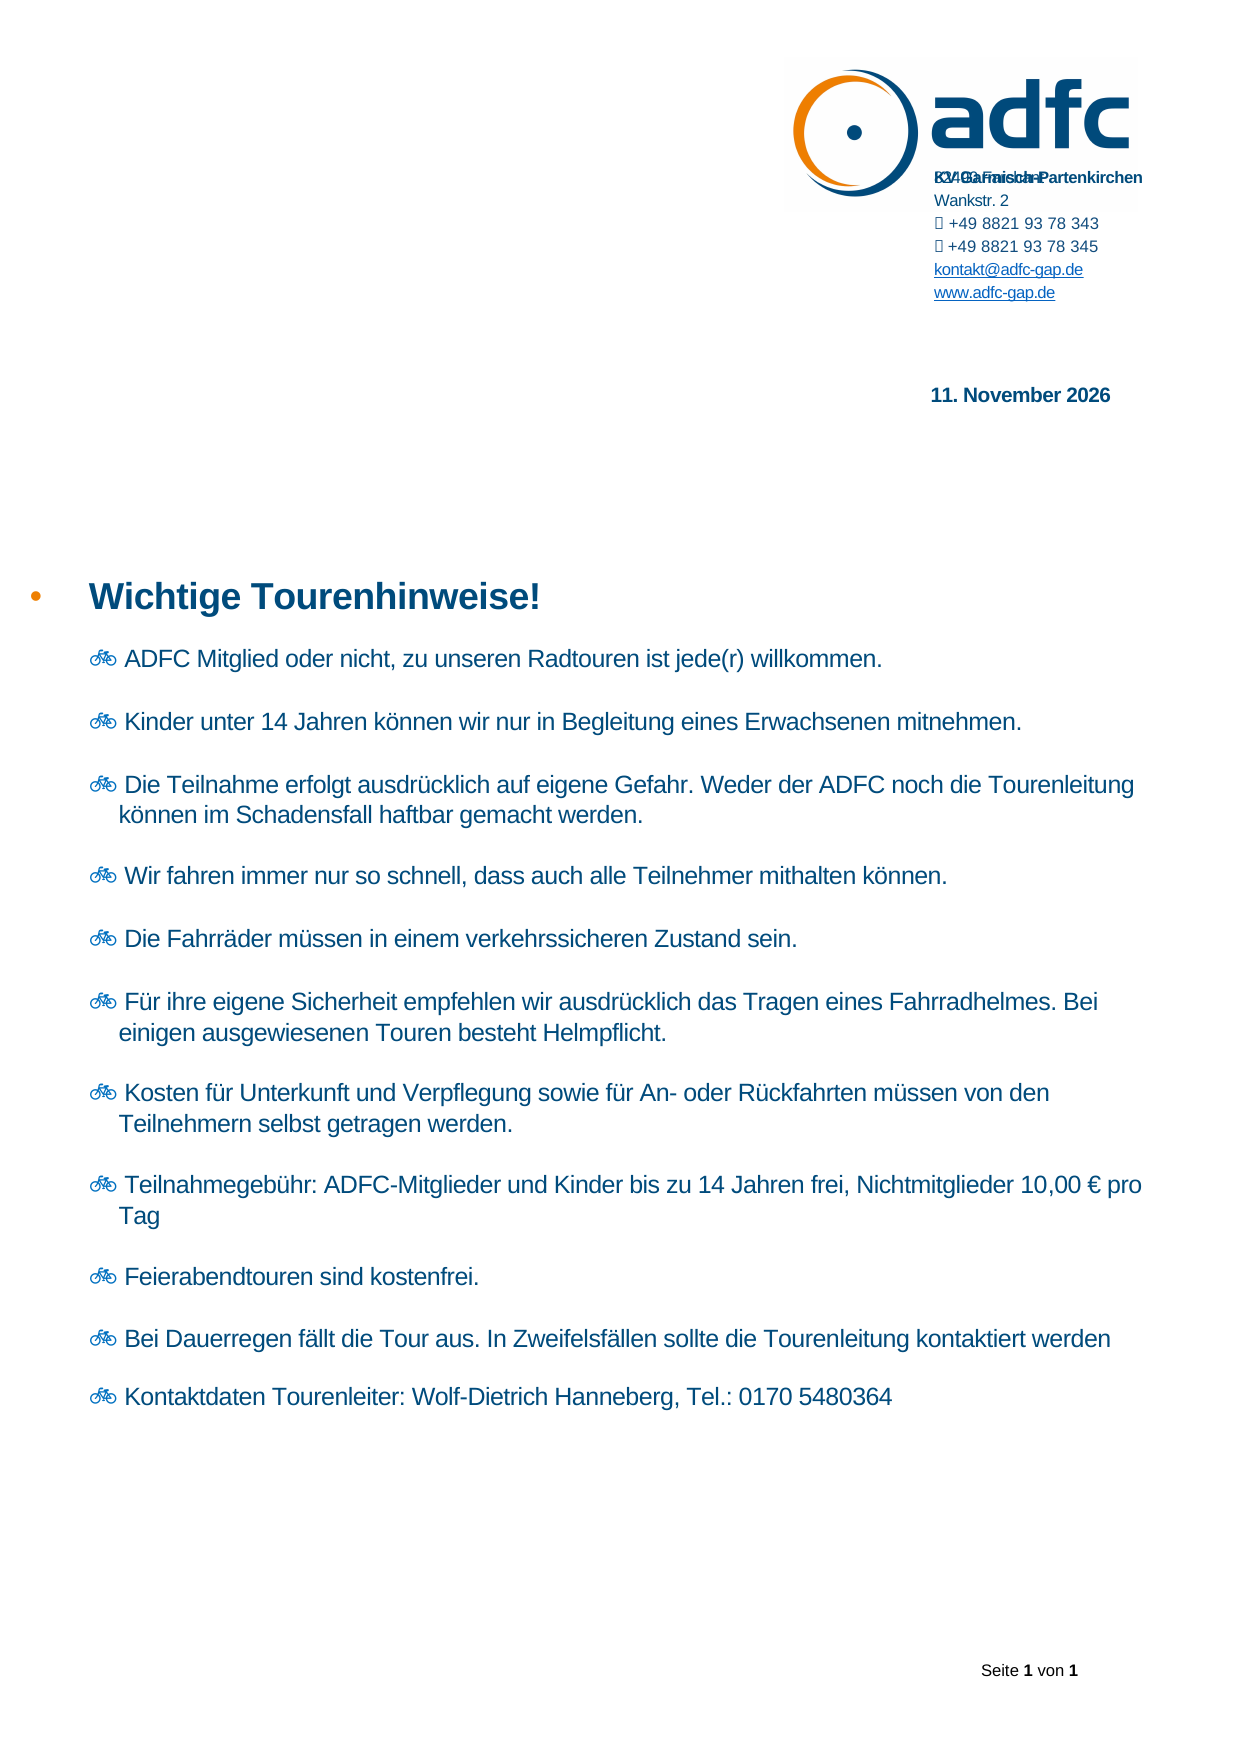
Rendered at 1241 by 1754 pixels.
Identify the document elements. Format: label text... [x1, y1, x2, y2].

picture [783, 57, 1139, 212]
text KV Garmisch-Partenkirchen Wankstr. 2 [934, 188, 1229, 211]
text 🚲 Für ihre eigene Sicherheit empfehlen wir ausdrücklich das Tragen eines Fahrradhelmes. Bei einigen ausgewiesenen Touren besteht Helmpflicht. [89, 983, 1152, 1046]
text 28. Juni 2021 [89, 382, 1152, 406]
text kontakt@adfc-gap.de [934, 257, 1229, 280]
text 🚲 Kontaktdaten Tourenleiter: Wolf-Dietrich Hanneberg, Tel.: 0170 5480364 [89, 1379, 1226, 1413]
text 🚲 Die Teilnahme erfolgt ausdrücklich auf eigene Gefahr. Weder der ADFC noch die Tourenleitung können im Schadensfall haftbar gemacht werden. [89, 766, 1152, 829]
text www.adfc-gap.de [934, 280, 1229, 303]
text 📠 +49 8821 93 78 345 [934, 234, 1229, 257]
text 🚲 Kinder unter 14 Jahren können wir nur in Begleitung eines Erwachsenen mitnehmen. [89, 703, 1152, 737]
text 🚲 ADFC Mitglied oder nicht, zu unseren Radtouren ist jede(r) willkommen. [89, 641, 1152, 675]
text 🚲 Teilnahmegebühr: ADFC-Mitglieder und Kinder bis zu 14 Jahren frei, Nichtmitglieder 10,00 € pro Tag [89, 1167, 1152, 1229]
text 82490 Farchant [934, 166, 1229, 188]
text 🚲 Wir fahren immer nur so schnell, dass auch alle Teilnehmer mithalten können. [89, 858, 1152, 892]
text 🚲 Kosten für Unterkunft und Verpflegung sowie für An- oder Rückfahrten müssen von den Teilnehmern selbst getragen werden. [89, 1075, 1152, 1138]
text 📞 +49 8821 93 78 343 [934, 211, 1229, 234]
subtitle Wichtige Tourenhinweise! [89, 574, 1152, 617]
text 🚲 Bei Dauerregen fällt die Tour aus. In Zweifelsfällen sollte die Tourenleitung kontaktiert werden [89, 1321, 1152, 1355]
text 🚲 Die Fahrräder müssen in einem verkehrssicheren Zustand sein. [89, 921, 1152, 955]
text 🚲 Feierabendtouren sind kostenfrei. [89, 1258, 1152, 1292]
